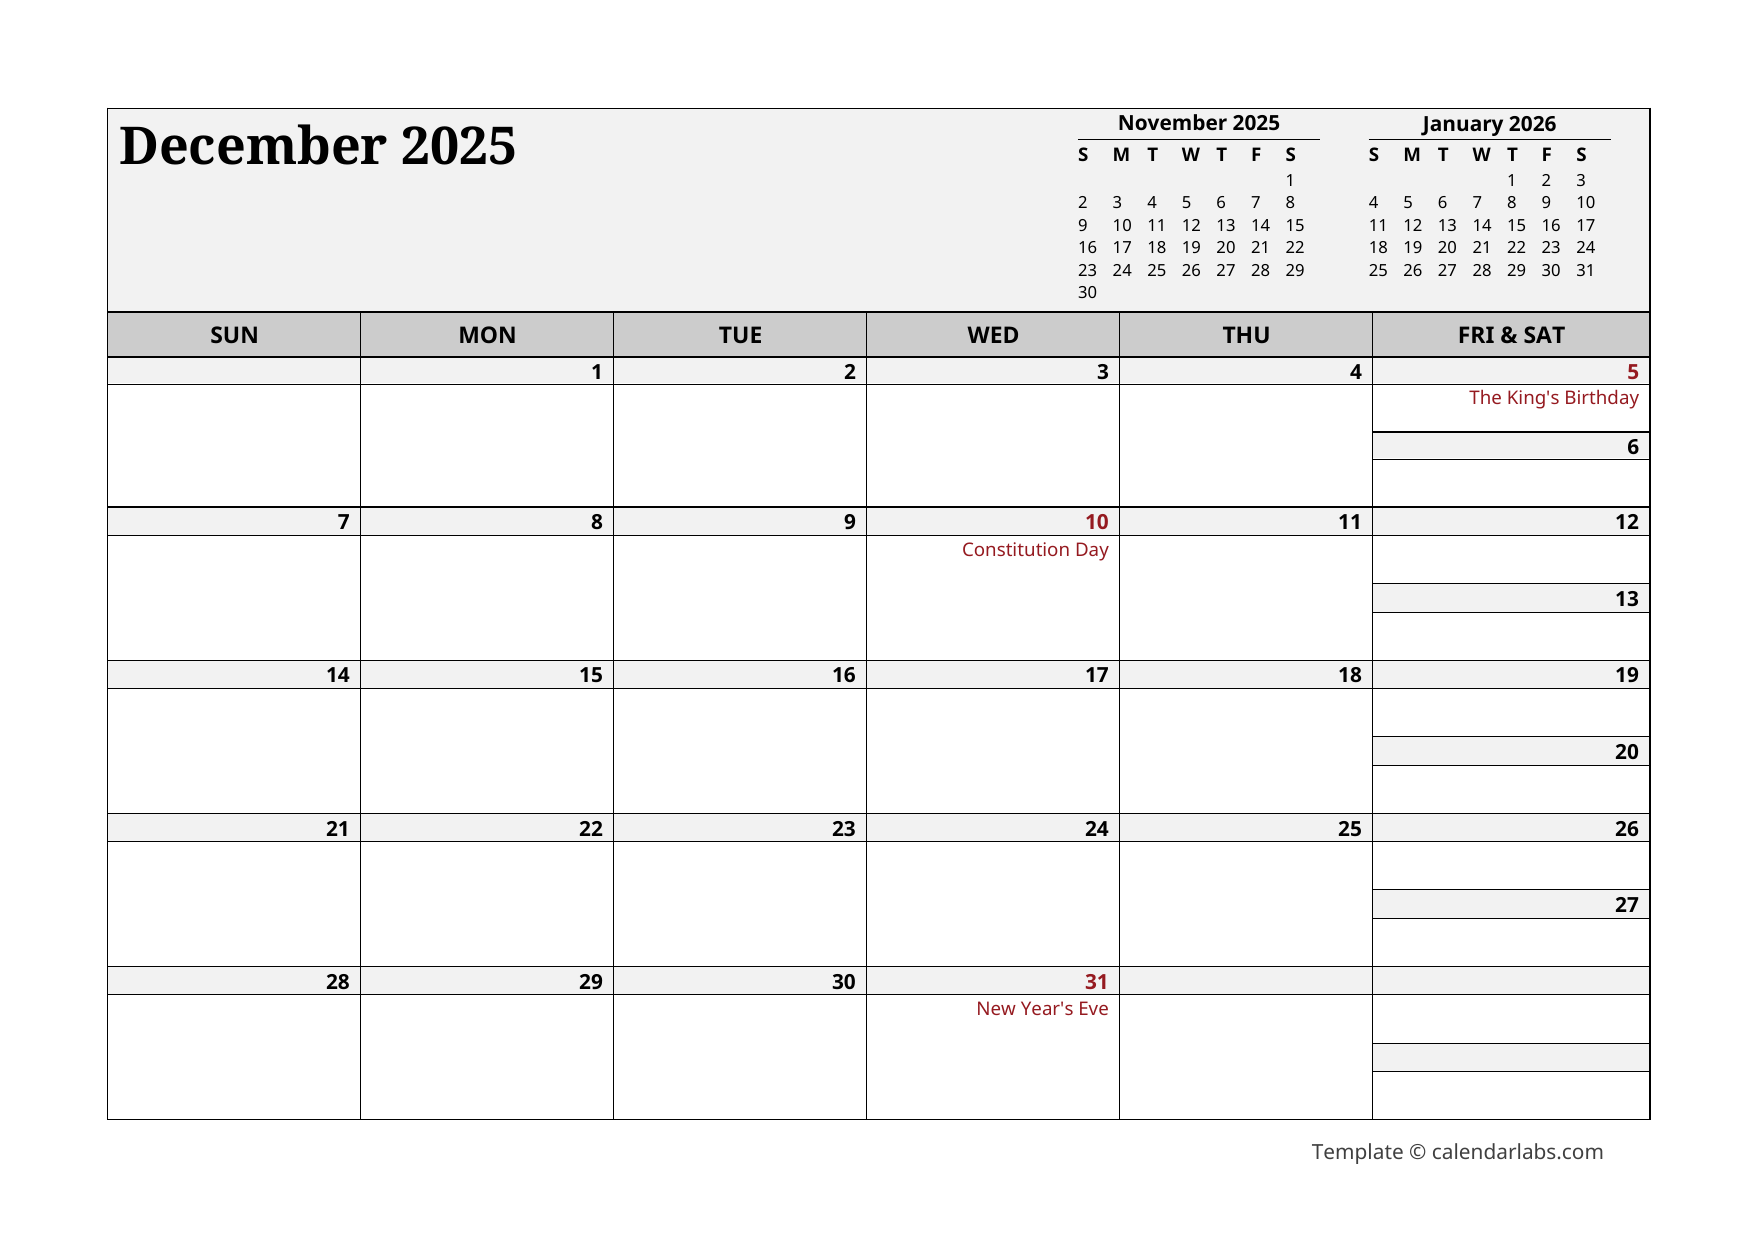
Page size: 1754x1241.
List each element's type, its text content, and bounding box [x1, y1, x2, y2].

table_cell THU [1120, 313, 1372, 356]
table_cell 13 [1373, 584, 1649, 612]
table_cell [614, 842, 866, 966]
table_cell 25 [1120, 814, 1372, 841]
table_cell [1373, 919, 1649, 966]
table_cell [1373, 536, 1649, 583]
table_cell [1120, 967, 1372, 994]
table_cell 10 [867, 508, 1119, 535]
table_cell [867, 385, 1119, 506]
table_cell [1373, 689, 1649, 736]
table_cell 20 [1373, 737, 1649, 765]
table_cell [1120, 689, 1372, 813]
table_cell [614, 385, 866, 506]
table_cell 21 [108, 814, 360, 841]
table_cell 18 [1120, 661, 1372, 688]
table_cell 7 [108, 508, 360, 535]
table_cell [1373, 842, 1649, 889]
table_cell MON [361, 313, 613, 356]
table_cell 1 [361, 358, 613, 383]
table_cell FRI & SAT [1373, 313, 1649, 356]
table_cell [1120, 995, 1372, 1119]
table_cell The King's Birthday [1373, 385, 1649, 431]
table_cell 8 [361, 508, 613, 535]
table_cell [1373, 995, 1649, 1042]
table_cell 23 [614, 814, 866, 841]
table_cell 9 [614, 508, 866, 535]
table_cell New Year's Eve [867, 995, 1119, 1119]
table_cell [614, 536, 866, 659]
table_cell [1120, 842, 1372, 966]
table_cell Constitution Day [867, 536, 1119, 659]
table_cell 5 [1373, 358, 1649, 383]
table_header December 2025 [108, 109, 1022, 311]
table_cell 6 [1373, 433, 1649, 458]
table_cell 16 [614, 661, 866, 688]
table_cell 17 [867, 661, 1119, 688]
table_cell [1373, 1072, 1649, 1119]
table_cell 3 [867, 358, 1119, 383]
table_cell 31 [867, 967, 1119, 994]
table_cell [361, 842, 613, 966]
table_cell [361, 385, 613, 506]
table_cell [361, 995, 613, 1119]
table_header [1331, 109, 1622, 311]
table_cell [108, 995, 360, 1119]
table_cell [361, 689, 613, 813]
table_cell [1373, 967, 1649, 994]
table_header [1622, 109, 1649, 311]
table_cell 12 [1373, 508, 1649, 535]
table_cell [1373, 613, 1649, 659]
table_cell [108, 358, 360, 383]
table_cell [108, 536, 360, 659]
table_cell 30 [614, 967, 866, 994]
table_cell [1120, 536, 1372, 659]
table_cell 29 [361, 967, 613, 994]
table_cell [1373, 1044, 1649, 1071]
table_cell WED [867, 313, 1119, 356]
table_cell SUN [108, 313, 360, 356]
table_cell [108, 842, 360, 966]
table_cell 22 [361, 814, 613, 841]
table_cell TUE [614, 313, 866, 356]
table_cell [1373, 766, 1649, 813]
table_cell [108, 385, 360, 506]
table_cell 26 [1373, 814, 1649, 841]
table_cell [867, 842, 1119, 966]
table_header [1022, 109, 1331, 311]
table_cell 15 [361, 661, 613, 688]
table_cell 19 [1373, 661, 1649, 688]
table_cell [1120, 385, 1372, 506]
table_cell 14 [108, 661, 360, 688]
table_cell 24 [867, 814, 1119, 841]
table_cell [108, 689, 360, 813]
table_cell 4 [1120, 358, 1372, 383]
table_cell 11 [1120, 508, 1372, 535]
table_cell 27 [1373, 890, 1649, 918]
table_cell [614, 689, 866, 813]
table_cell 28 [108, 967, 360, 994]
table_cell 2 [614, 358, 866, 383]
table_cell [614, 995, 866, 1119]
table_cell [867, 689, 1119, 813]
table_cell [361, 536, 613, 659]
table_cell [1373, 460, 1649, 506]
